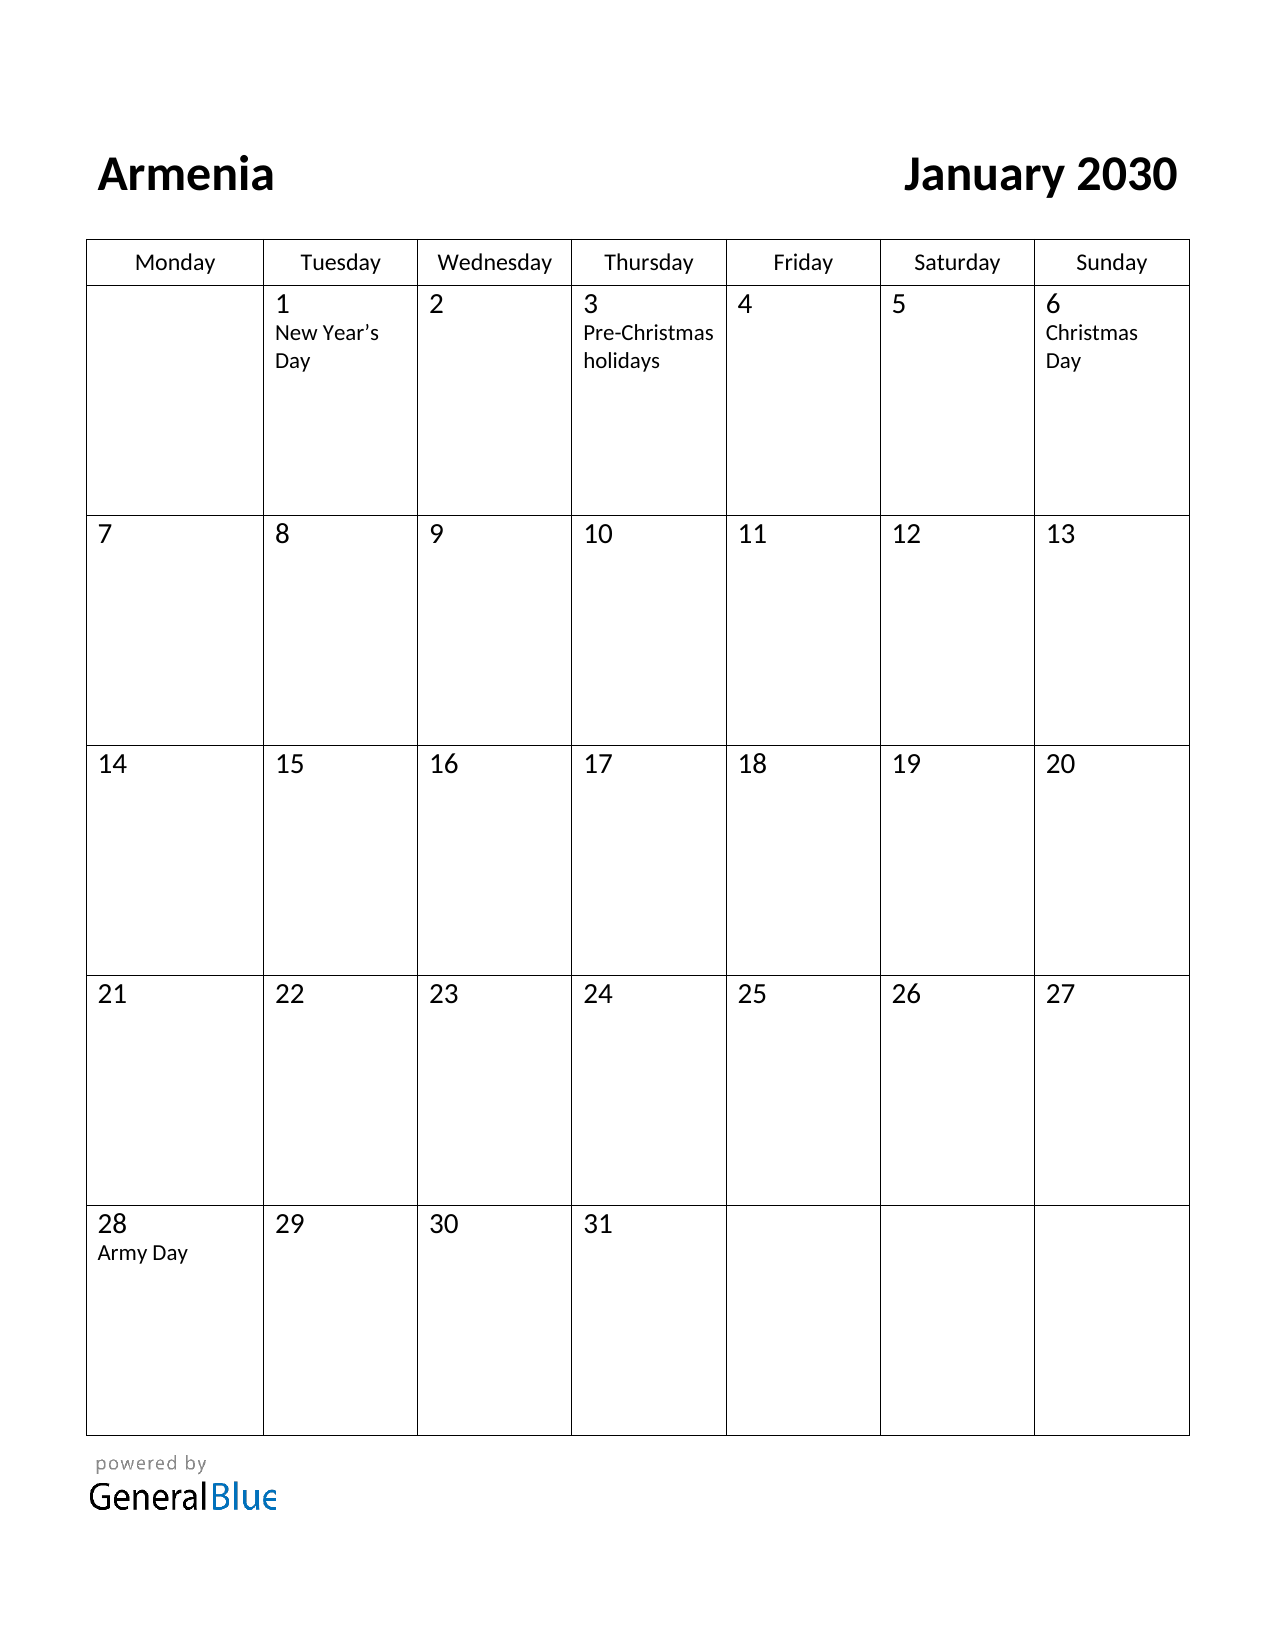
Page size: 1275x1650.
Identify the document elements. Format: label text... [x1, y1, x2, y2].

table_cell [727, 1238, 880, 1434]
table_cell [264, 548, 417, 744]
table_cell 11 [727, 516, 880, 548]
table_cell [418, 318, 571, 514]
table_cell [418, 1238, 571, 1434]
table_cell Army Day [87, 1238, 263, 1434]
table_cell [86, 1436, 1189, 1534]
table_cell 23 [418, 976, 571, 1008]
table_cell 22 [264, 976, 417, 1008]
table_cell [1035, 548, 1189, 744]
table_cell Sunday [1035, 240, 1189, 284]
table_cell 4 [727, 286, 880, 318]
table_cell 9 [418, 516, 571, 548]
table_cell 14 [87, 746, 263, 778]
table_cell 2 [418, 286, 571, 318]
table_cell [1035, 778, 1189, 974]
picture [88, 1452, 276, 1515]
table_cell 18 [727, 746, 880, 778]
table_cell [87, 286, 263, 318]
table_cell 16 [418, 746, 571, 778]
table_cell 13 [1035, 516, 1189, 548]
table_cell 12 [881, 516, 1034, 548]
table_cell Pre-Christmas holidays [572, 318, 726, 514]
table_cell Tuesday [264, 240, 417, 284]
table_cell 6 [1035, 286, 1189, 318]
table_cell Friday [727, 240, 880, 284]
table_cell [264, 1008, 417, 1204]
table_cell [727, 778, 880, 974]
table_cell 10 [572, 516, 726, 548]
table_cell [1035, 1008, 1189, 1204]
table_cell Christmas Day [1035, 318, 1189, 514]
table_cell 7 [87, 516, 263, 548]
table_cell [87, 778, 263, 974]
table_cell [881, 1206, 1034, 1238]
table_cell [881, 548, 1034, 744]
table_cell 20 [1035, 746, 1189, 778]
table_cell [1035, 1206, 1189, 1238]
table_cell [881, 1008, 1034, 1204]
table_header Armenia [86, 105, 572, 239]
table_cell Thursday [572, 240, 726, 284]
table_cell 24 [572, 976, 726, 1008]
table_cell 21 [87, 976, 263, 1008]
table_cell Monday [87, 240, 263, 284]
table_cell [1035, 1238, 1189, 1434]
table_cell 19 [881, 746, 1034, 778]
table_cell 31 [572, 1206, 726, 1238]
table_cell 30 [418, 1206, 571, 1238]
table_header January 2030 [572, 105, 1189, 239]
table_cell [727, 1008, 880, 1204]
table_cell 17 [572, 746, 726, 778]
table_cell 26 [881, 976, 1034, 1008]
table_cell [264, 1238, 417, 1434]
table_cell [727, 318, 880, 514]
table_cell 25 [727, 976, 880, 1008]
table_cell [572, 778, 726, 974]
table_cell [264, 778, 417, 974]
table_cell [418, 548, 571, 744]
table_cell [881, 1238, 1034, 1434]
table_cell 28 [87, 1206, 263, 1238]
table_cell [418, 778, 571, 974]
table_cell [87, 318, 263, 514]
table_cell 8 [264, 516, 417, 548]
table_cell [881, 778, 1034, 974]
table_cell 5 [881, 286, 1034, 318]
table_cell Wednesday [418, 240, 571, 284]
table_cell [881, 318, 1034, 514]
table_cell [727, 548, 880, 744]
table_cell [87, 548, 263, 744]
table_cell 1 [264, 286, 417, 318]
table_cell [572, 1238, 726, 1434]
table_cell [87, 1008, 263, 1204]
table_cell 27 [1035, 976, 1189, 1008]
table_cell [572, 548, 726, 744]
table_cell Saturday [881, 240, 1034, 284]
table_cell [572, 1008, 726, 1204]
table_cell [418, 1008, 571, 1204]
table_cell 15 [264, 746, 417, 778]
table_cell [727, 1206, 880, 1238]
table_cell New Year’s Day [264, 318, 417, 514]
table_cell 3 [572, 286, 726, 318]
table_cell 29 [264, 1206, 417, 1238]
